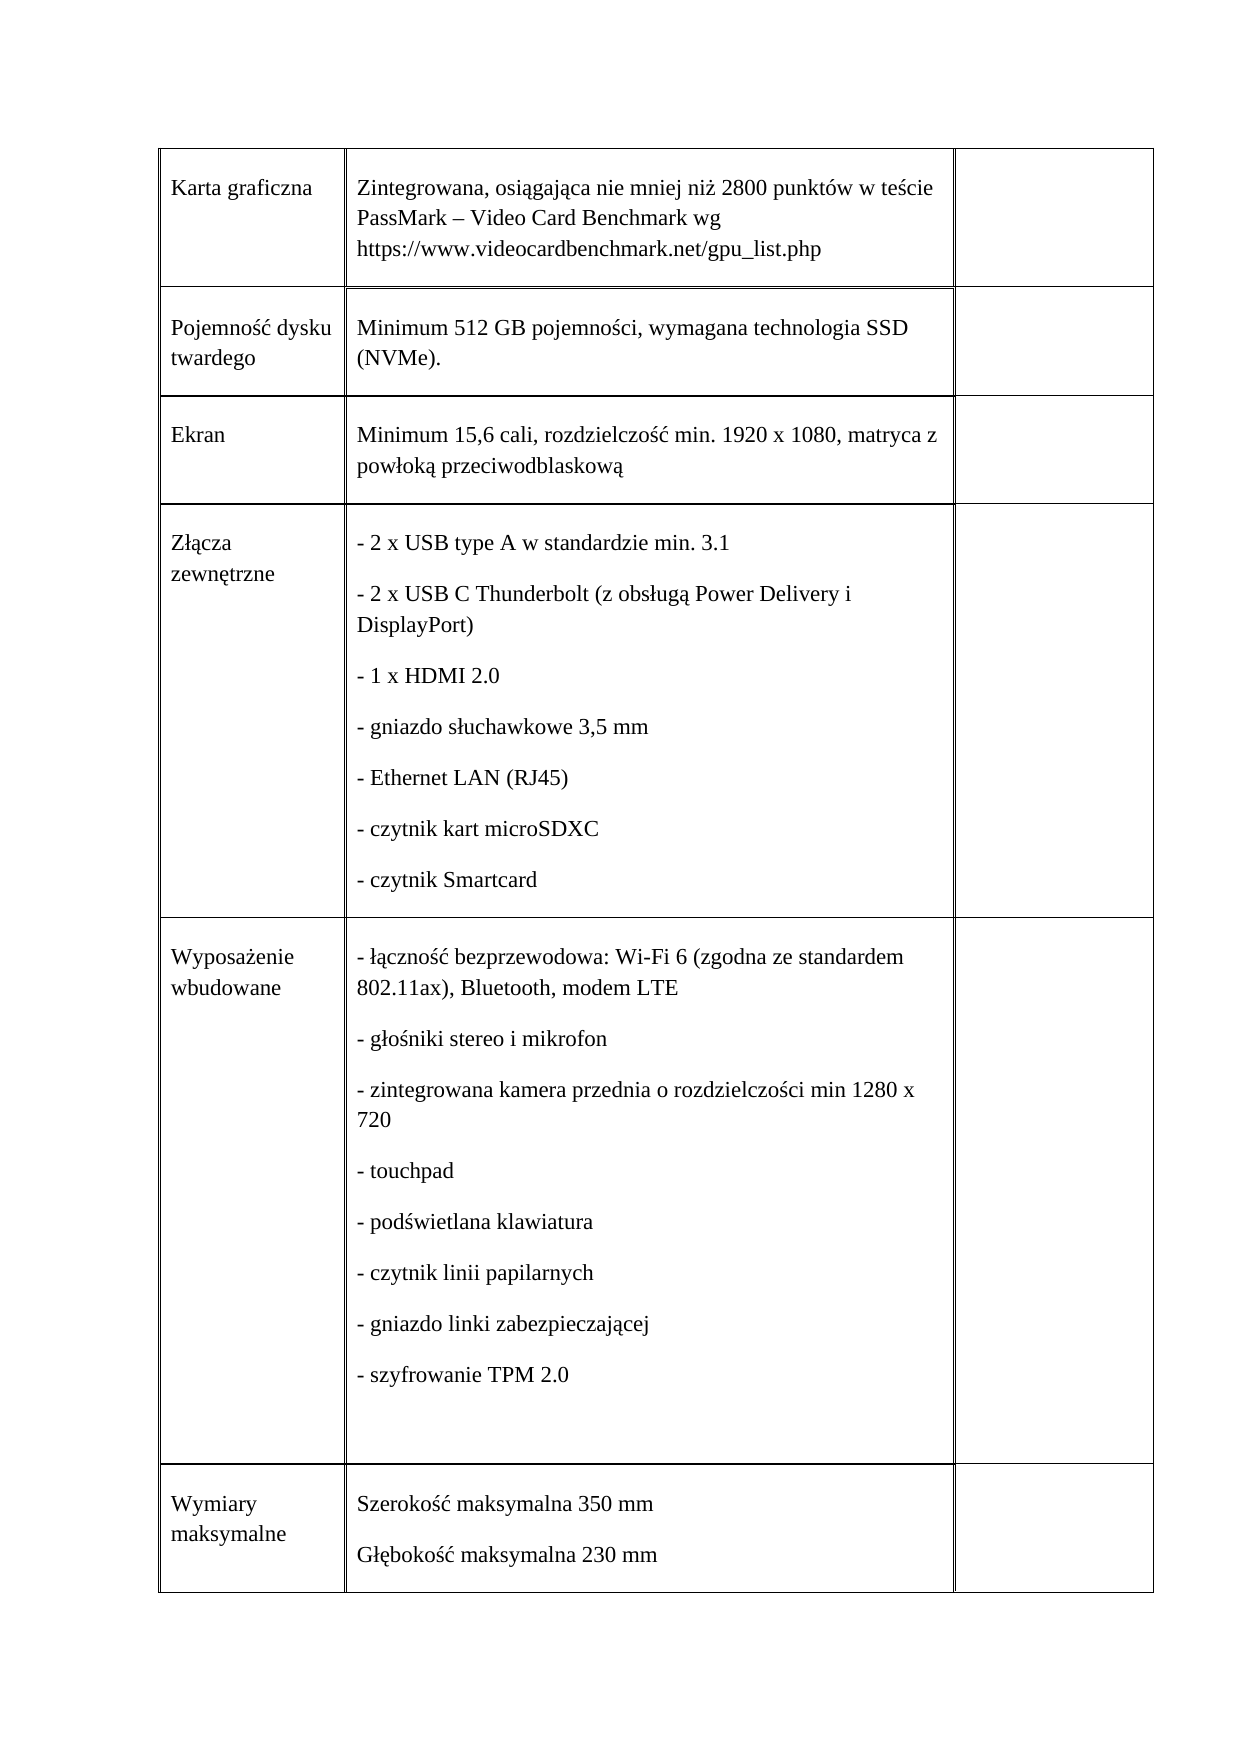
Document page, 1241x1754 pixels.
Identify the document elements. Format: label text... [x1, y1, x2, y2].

table_cell Pojemność dysku twardego [161, 287, 344, 395]
table_cell Zintegrowana, osiągająca nie mniej niż 2800 punktów w teście PassMark – Video Card Benchmark wg https://www.videocardbenchmark.net/gpu_list.php [347, 149, 953, 286]
table_cell Wymiary maksymalne [161, 1465, 344, 1592]
table_cell [956, 504, 1153, 917]
table_cell Złącza zewnętrzne [161, 505, 344, 917]
table_cell Minimum 15,6 cali, rozdzielczość min. 1920 x 1080, matryca z powłoką przeciwodblaskową [347, 397, 953, 503]
table_cell [956, 287, 1153, 395]
table_cell Minimum 512 GB pojemności, wymagana technologia SSD (NVMe). [347, 289, 953, 395]
table_cell [954, 1464, 1153, 1592]
table_cell Ekran [161, 397, 344, 503]
table_cell - łączność bezprzewodowa: Wi-Fi 6 (zgodna ze standardem 802.11ax), Bluetooth, modem LTE - głośniki stereo i mikrofon - zintegrowana kamera przednia o rozdzielczości min 1280 x 720 - touchpad - podświetlana klawiatura - czytnik linii papilarnych - gniazdo linki zabezpieczającej - szyfrowanie TPM 2.0 [347, 918, 953, 1463]
table_cell [956, 396, 1153, 503]
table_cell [347, 1465, 953, 1592]
table_cell Karta graficzna [161, 149, 344, 286]
table_cell Wyposażenie wbudowane [161, 918, 344, 1463]
table_cell [956, 149, 1153, 286]
table_cell [956, 918, 1153, 1463]
table_cell - 2 x USB type A w standardzie min. 3.1 - 2 x USB C Thunderbolt (z obsługą Power Delivery i DisplayPort) - 1 x HDMI 2.0 - gniazdo słuchawkowe 3,5 mm - Ethernet LAN (RJ45) - czytnik kart microSDXC - czytnik Smartcard [347, 505, 953, 917]
